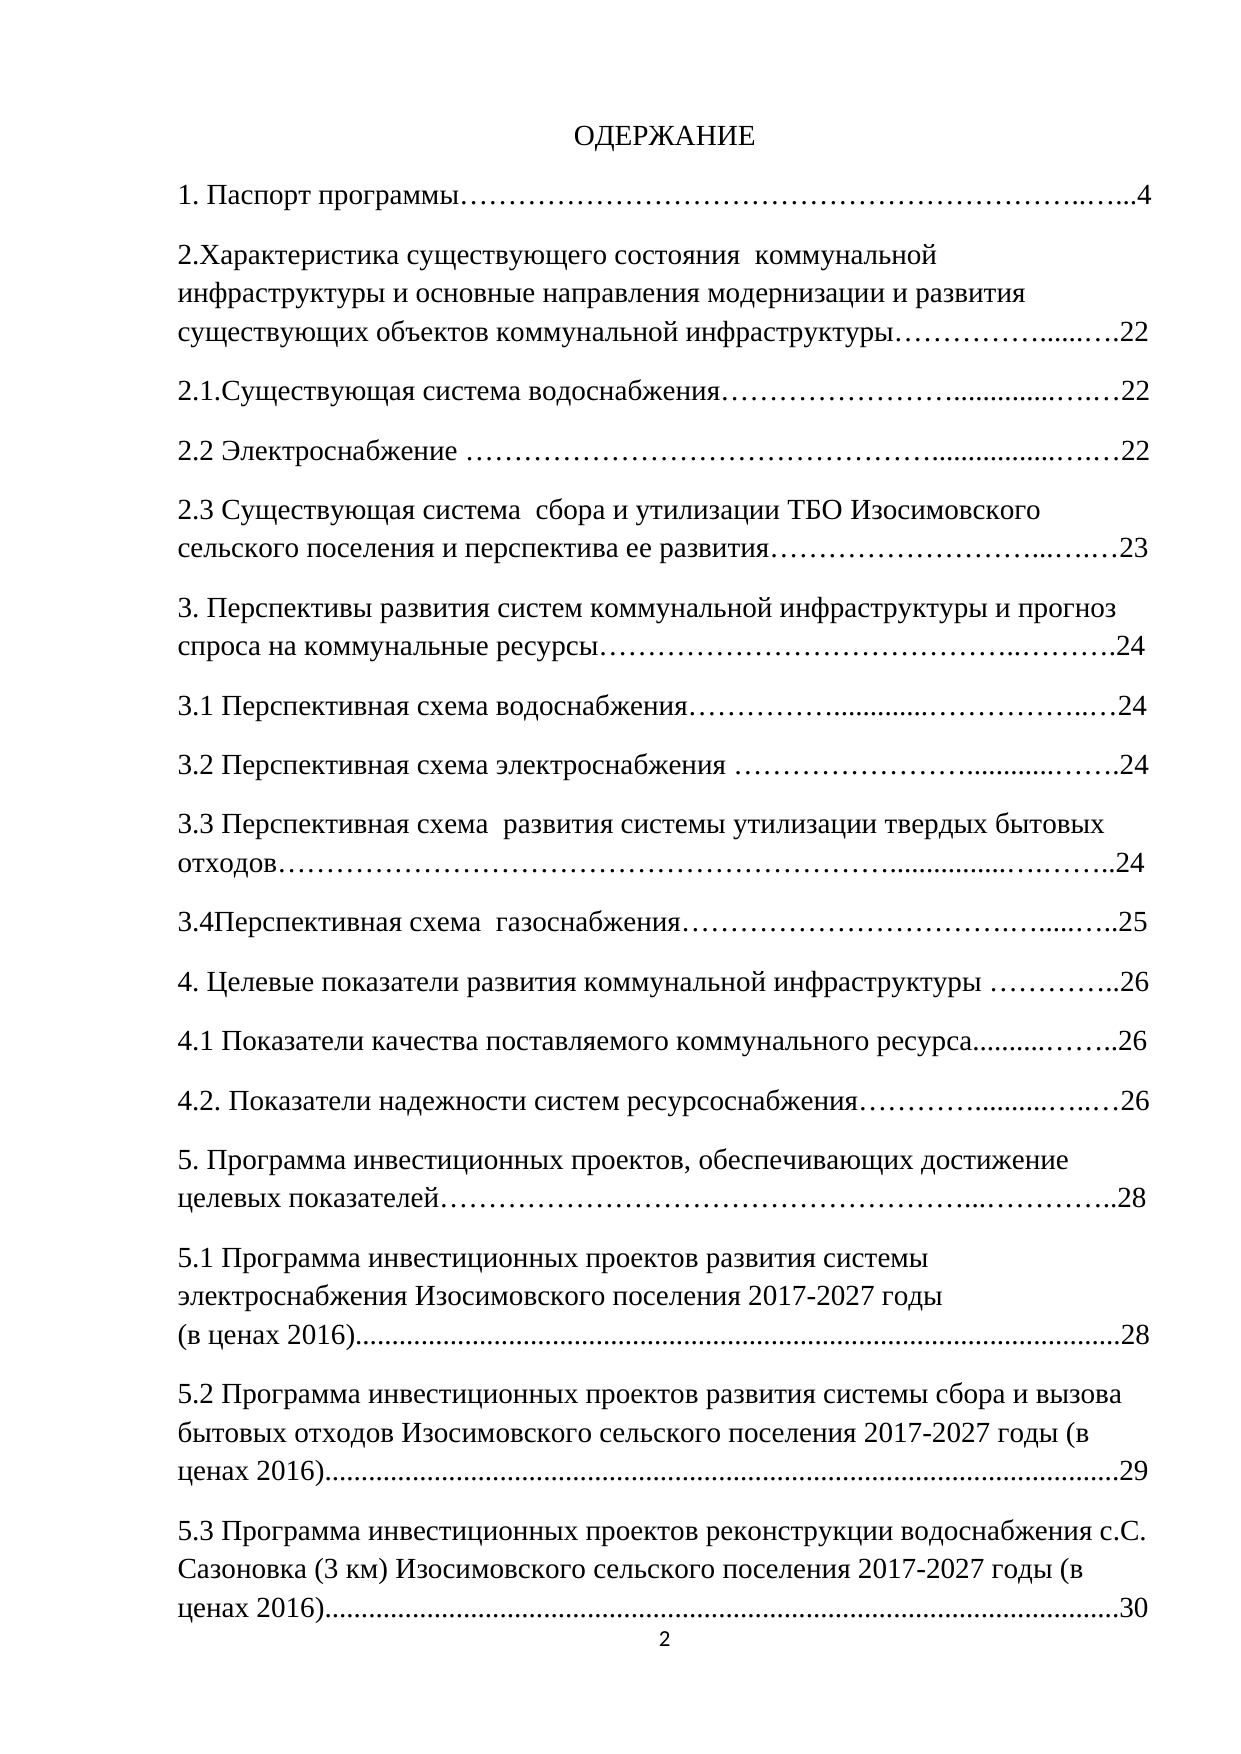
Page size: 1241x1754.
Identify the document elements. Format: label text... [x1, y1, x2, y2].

text 2.2 Электроснабжение ………………………………………….................….…22 [177, 433, 1152, 466]
text 3.3 Перспективная схема развития системы утилизации твердых бытовых отходов………………………………………………………................….……..24 [177, 807, 1152, 879]
text 2.1.Существующая система водоснабжения……………………..............….…22 [177, 373, 1152, 407]
text 5.1 Программа инвестиционных проектов развития системы электроснабжения Изосимовского поселения 2017-2027 годы (в ценах 2016).........................................................................................................28 [177, 1240, 1152, 1351]
text 3.4Перспективная схема газоснабжения…………………………….….....…..25 [177, 904, 1152, 938]
text 4.1 Показатели качества поставляемого коммунального ресурса..........……..26 [177, 1023, 1152, 1057]
text 2.3 Существующая система сбора и утилизации ТБО Изосимовского сельского поселения и перспектива ее развития………………………...….…23 [177, 492, 1152, 564]
text 4. Целевые показатели развития коммунальной инфраструктуры …………..26 [177, 964, 1152, 997]
text 5. Программа инвестиционных проектов, обеспечивающих достижение целевых показателей………………………………………………...…………..28 [177, 1142, 1152, 1214]
text 4.2. Показатели надежности систем ресурсоснабжения…………..........…..…26 [177, 1083, 1152, 1116]
text 3. Перспективы развития систем коммунальной инфраструктуры и прогноз спроса на коммунальные ресурсы……………………………………..……….24 [177, 590, 1152, 662]
text 1. Паспорт программы………………………………………………………..…...4 [177, 177, 1152, 211]
text 3.1 Перспективная схема водоснабжения…………….............……………..…24 [177, 688, 1152, 721]
text 3.2 Перспективная схема электроснабжения ……………………............…….24 [177, 747, 1152, 781]
text 5.3 Программа инвестиционных проектов реконструкции водоснабжения с.С. Сазоновка (3 км) Изосимовского сельского поселения 2017-2027 годы (в ценах 2016).............................................................................................................30 [177, 1513, 1152, 1623]
text 5.2 Программа инвестиционных проектов развития системы сбора и вызова бытовых отходов Изосимовского сельского поселения 2017-2027 годы (в ценах 2016).............................................................................................................29 [177, 1376, 1152, 1487]
text 2.Характеристика существующего состояния коммунальной инфраструктуры и основные направления модернизации и развития существующих объектов коммунальной инфраструктуры……………......….22 [177, 237, 1152, 347]
text ОДЕРЖАНИЕ [177, 118, 1152, 152]
